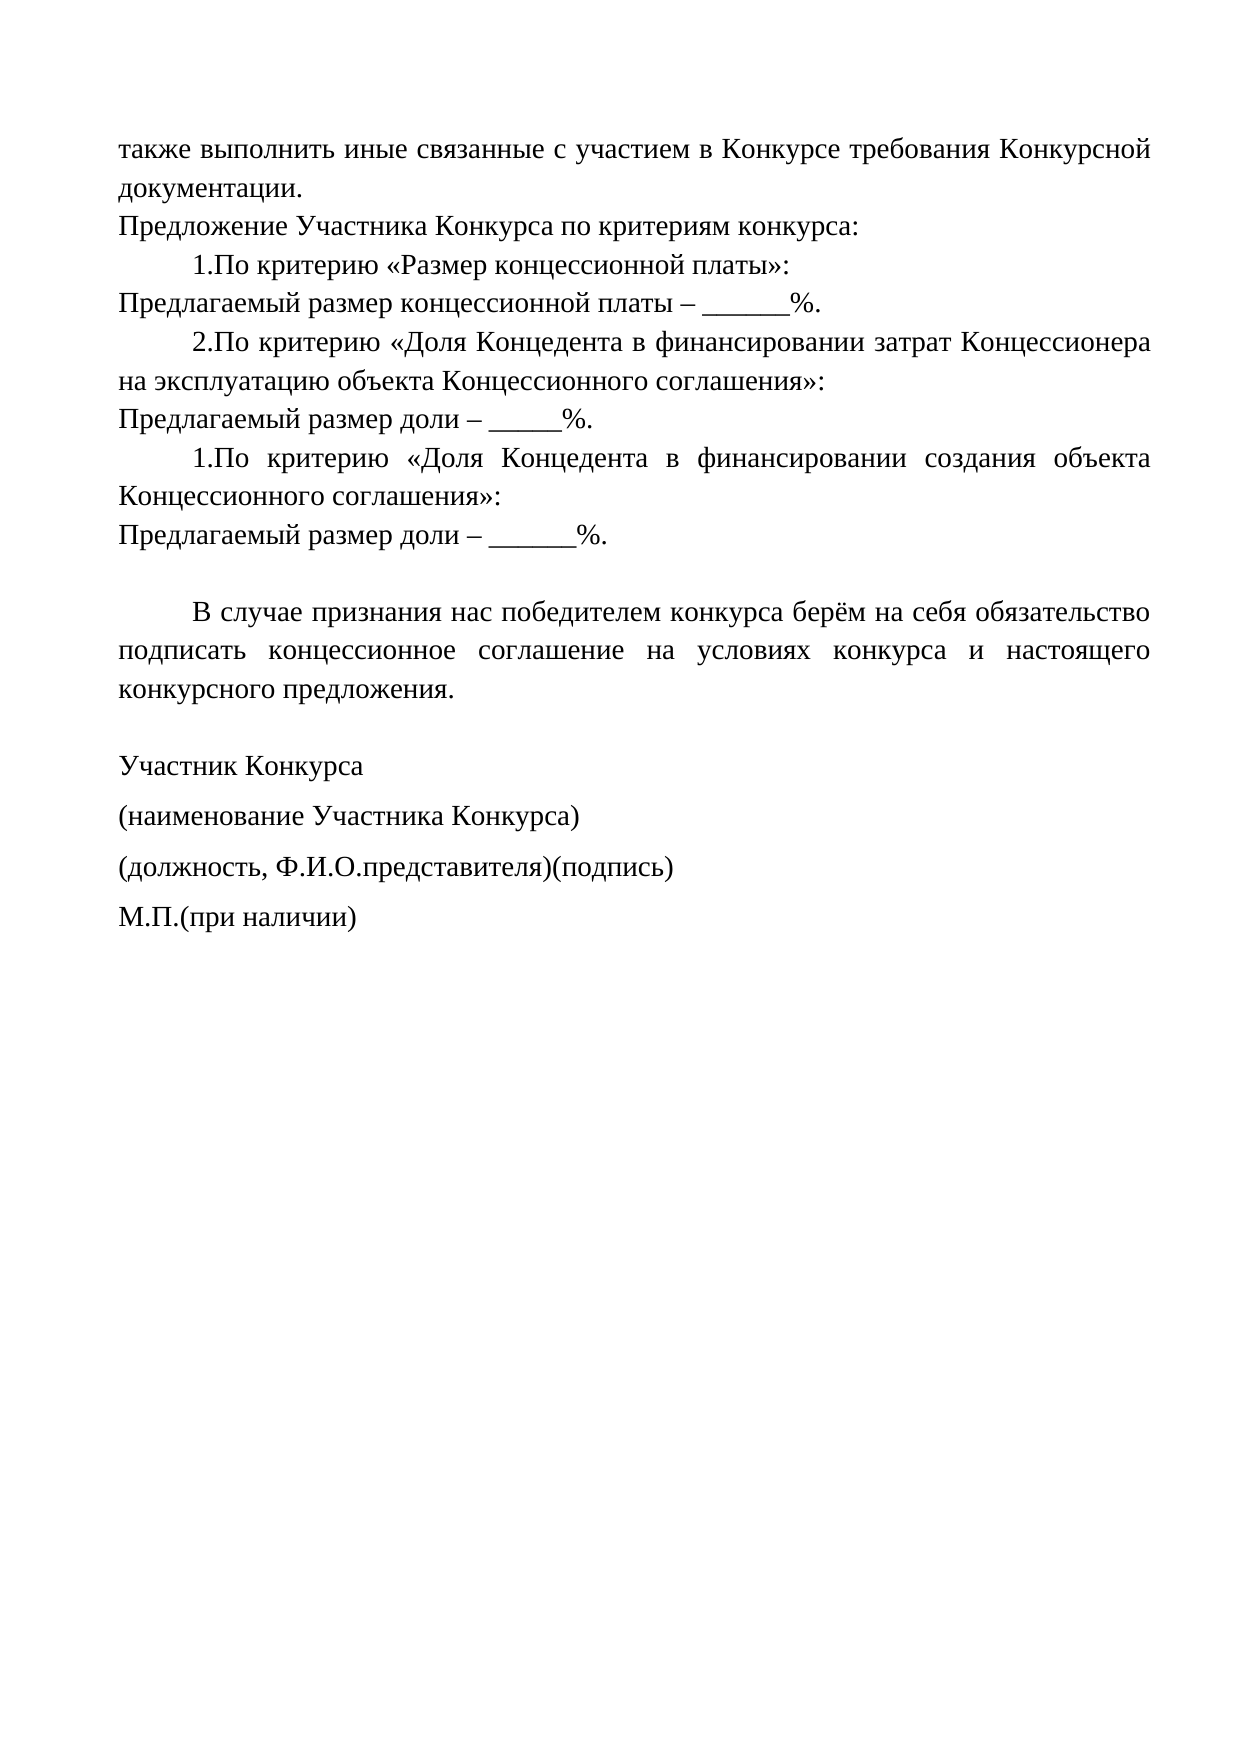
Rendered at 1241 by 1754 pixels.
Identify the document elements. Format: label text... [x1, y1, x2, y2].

text 1.По критерию «Доля Концедента в финансировании создания объекта Концессионного соглашения»: [118, 440, 1152, 512]
text Предлагаемый размер концессионной платы – ______%. [118, 286, 1152, 319]
text (должность, Ф.И.О.представителя)(подпись) [118, 849, 1152, 882]
text 1.По критерию «Размер концессионной платы»: [118, 247, 1152, 281]
text (наименование Участника Конкурса) [118, 798, 1152, 832]
text В случае признания нас победителем конкурса берём на себя обязательство подписать концессионное соглашение на условиях конкурса и настоящего конкурсного предложения. [118, 594, 1152, 704]
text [118, 131, 1152, 203]
text 2.По критерию «Доля Концедента в финансировании затрат Концессионера на эксплуатацию объекта Концессионного соглашения»: [118, 324, 1152, 396]
text Предлагаемый размер доли – ______%. [118, 517, 1152, 550]
text Предложение Участника Конкурса по критериям конкурса: [118, 208, 1152, 242]
text Участник Конкурса [118, 748, 1152, 782]
text М.П.(при наличии) [118, 899, 1152, 932]
text Предлагаемый размер доли – _____%. [118, 401, 1152, 435]
